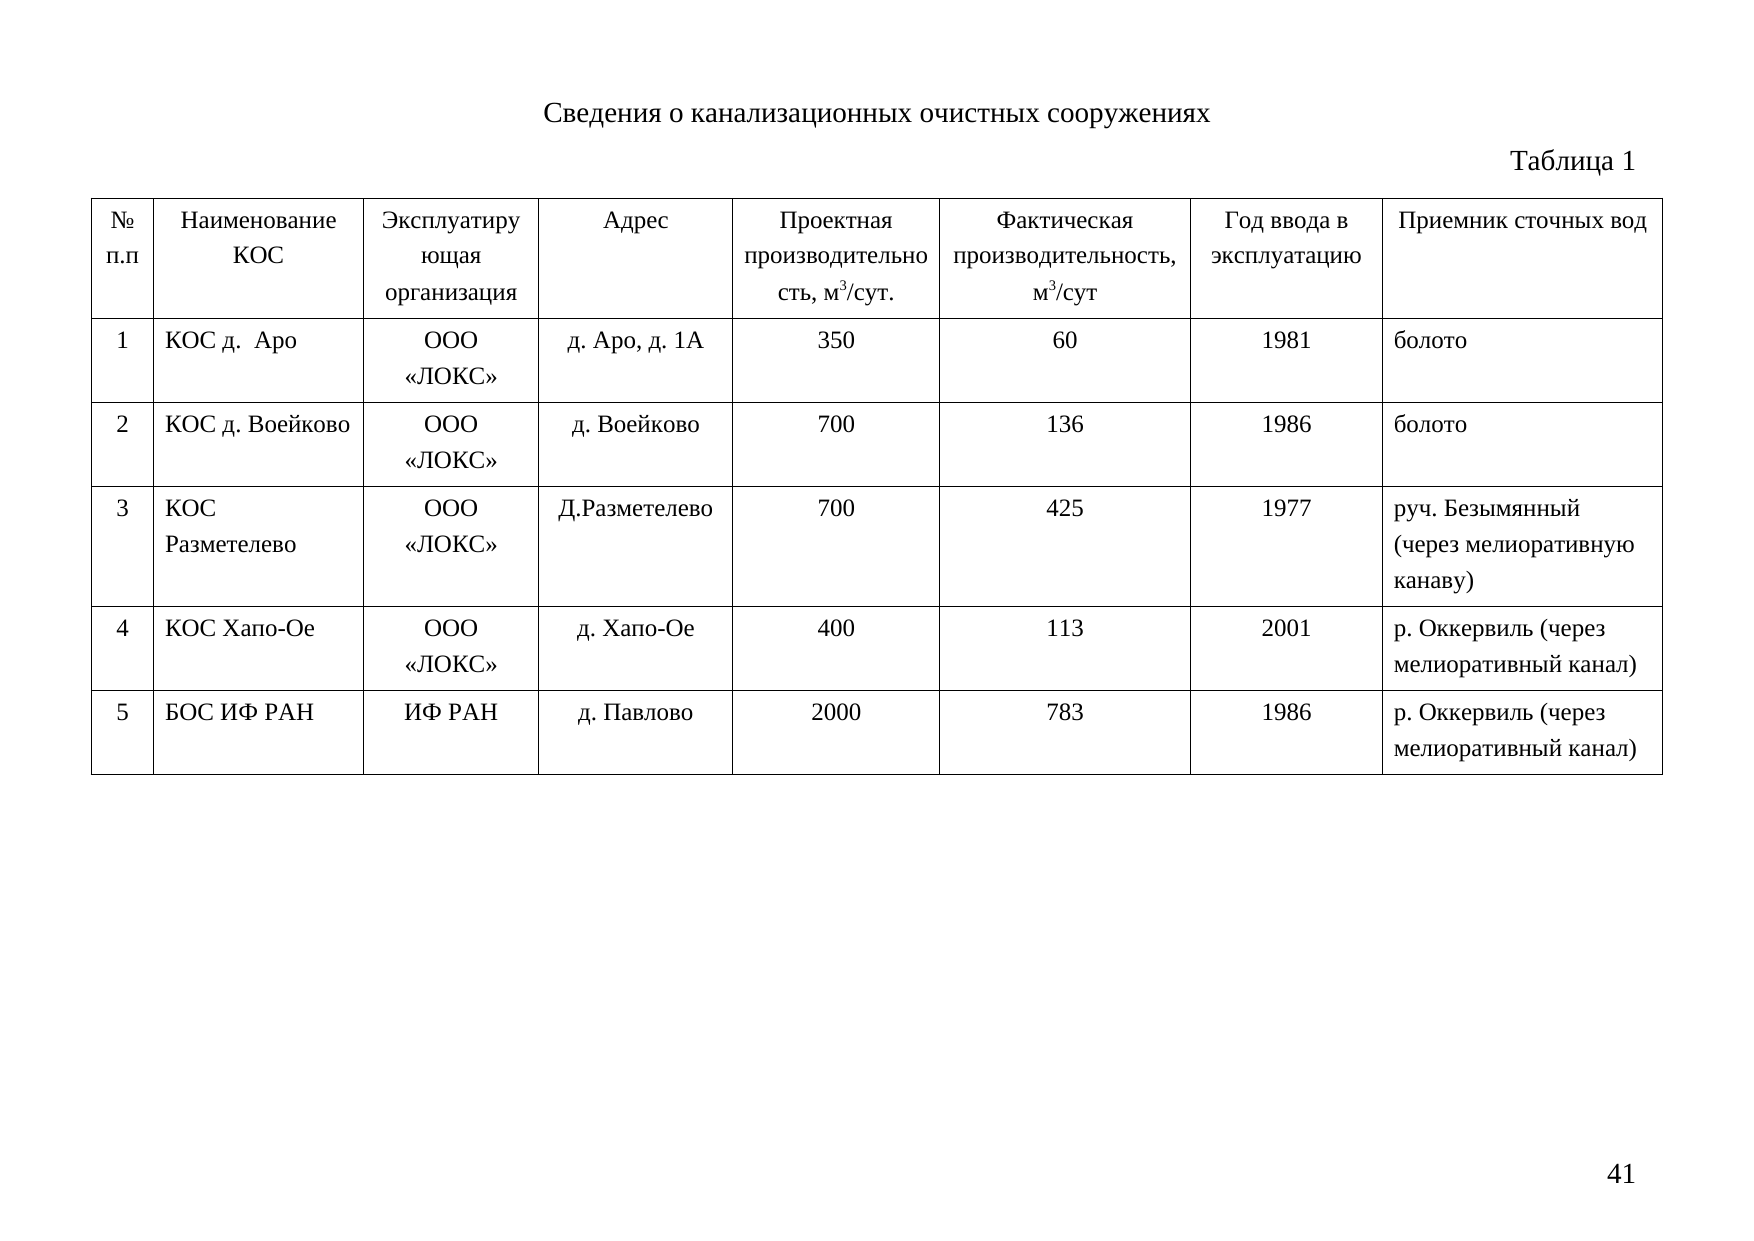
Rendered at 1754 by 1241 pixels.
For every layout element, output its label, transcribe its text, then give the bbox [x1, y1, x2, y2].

table_cell 700 [733, 403, 939, 486]
table_cell 3 [92, 487, 153, 606]
table_cell КОС д. Аро [154, 319, 363, 402]
table_cell р. Оккервиль (через мелиоративный канал) [1383, 607, 1662, 690]
table_cell 1 [92, 319, 153, 402]
table_cell ООО «ЛОКС» [364, 319, 538, 402]
table_cell болото [1383, 319, 1662, 402]
table_cell ИФ РАН [364, 691, 538, 774]
table_cell 1986 [1191, 403, 1382, 486]
text Таблица 1 [118, 143, 1636, 177]
table_cell д. Воейково [539, 403, 732, 486]
table_cell болото [1383, 403, 1662, 486]
table_cell д. Хапо-Ое [539, 607, 732, 690]
table_cell БОС ИФ РАН [154, 691, 363, 774]
table_cell 2 [92, 403, 153, 486]
table_cell 4 [92, 607, 153, 690]
table_header Эксплуатирующая организация [364, 199, 538, 317]
table_cell Д.Разметелево [539, 487, 732, 606]
table_header Адрес [539, 199, 732, 317]
table_cell КОС Хапо-Ое [154, 607, 363, 690]
table_cell д. Аро, д. 1А [539, 319, 732, 402]
table_cell 113 [940, 607, 1190, 690]
table_header Фактическая производительность, м3/сут [940, 199, 1190, 317]
table_header Наименование КОС [154, 199, 363, 317]
table_cell 5 [92, 691, 153, 774]
table_header Проектная производительность, м3/сут. [733, 199, 939, 317]
table_cell 136 [940, 403, 1190, 486]
table_cell КОС д. Воейково [154, 403, 363, 486]
table_header Приемник сточных вод [1383, 199, 1662, 317]
table_cell 1977 [1191, 487, 1382, 606]
table_cell 60 [940, 319, 1190, 402]
table_cell 2000 [733, 691, 939, 774]
table_header № п.п [92, 199, 153, 317]
table_cell 1981 [1191, 319, 1382, 402]
table_cell 400 [733, 607, 939, 690]
table_cell д. Павлово [539, 691, 732, 774]
table_cell ООО «ЛОКС» [364, 403, 538, 486]
table_cell 783 [940, 691, 1190, 774]
table_cell 1986 [1191, 691, 1382, 774]
table_cell руч. Безымянный (через мелиоративную канаву) [1383, 487, 1662, 606]
table_cell 350 [733, 319, 939, 402]
table_cell 2001 [1191, 607, 1382, 690]
table_cell КОС Разметелево [154, 487, 363, 606]
table_cell 425 [940, 487, 1190, 606]
table_cell 700 [733, 487, 939, 606]
table_header Год ввода в эксплуатацию [1191, 199, 1382, 317]
table_cell р. Оккервиль (через мелиоративный канал) [1383, 691, 1662, 774]
text Сведения о канализационных очистных сооружениях [118, 95, 1636, 128]
table_cell ООО «ЛОКС» [364, 607, 538, 690]
table_cell ООО «ЛОКС» [364, 487, 538, 606]
